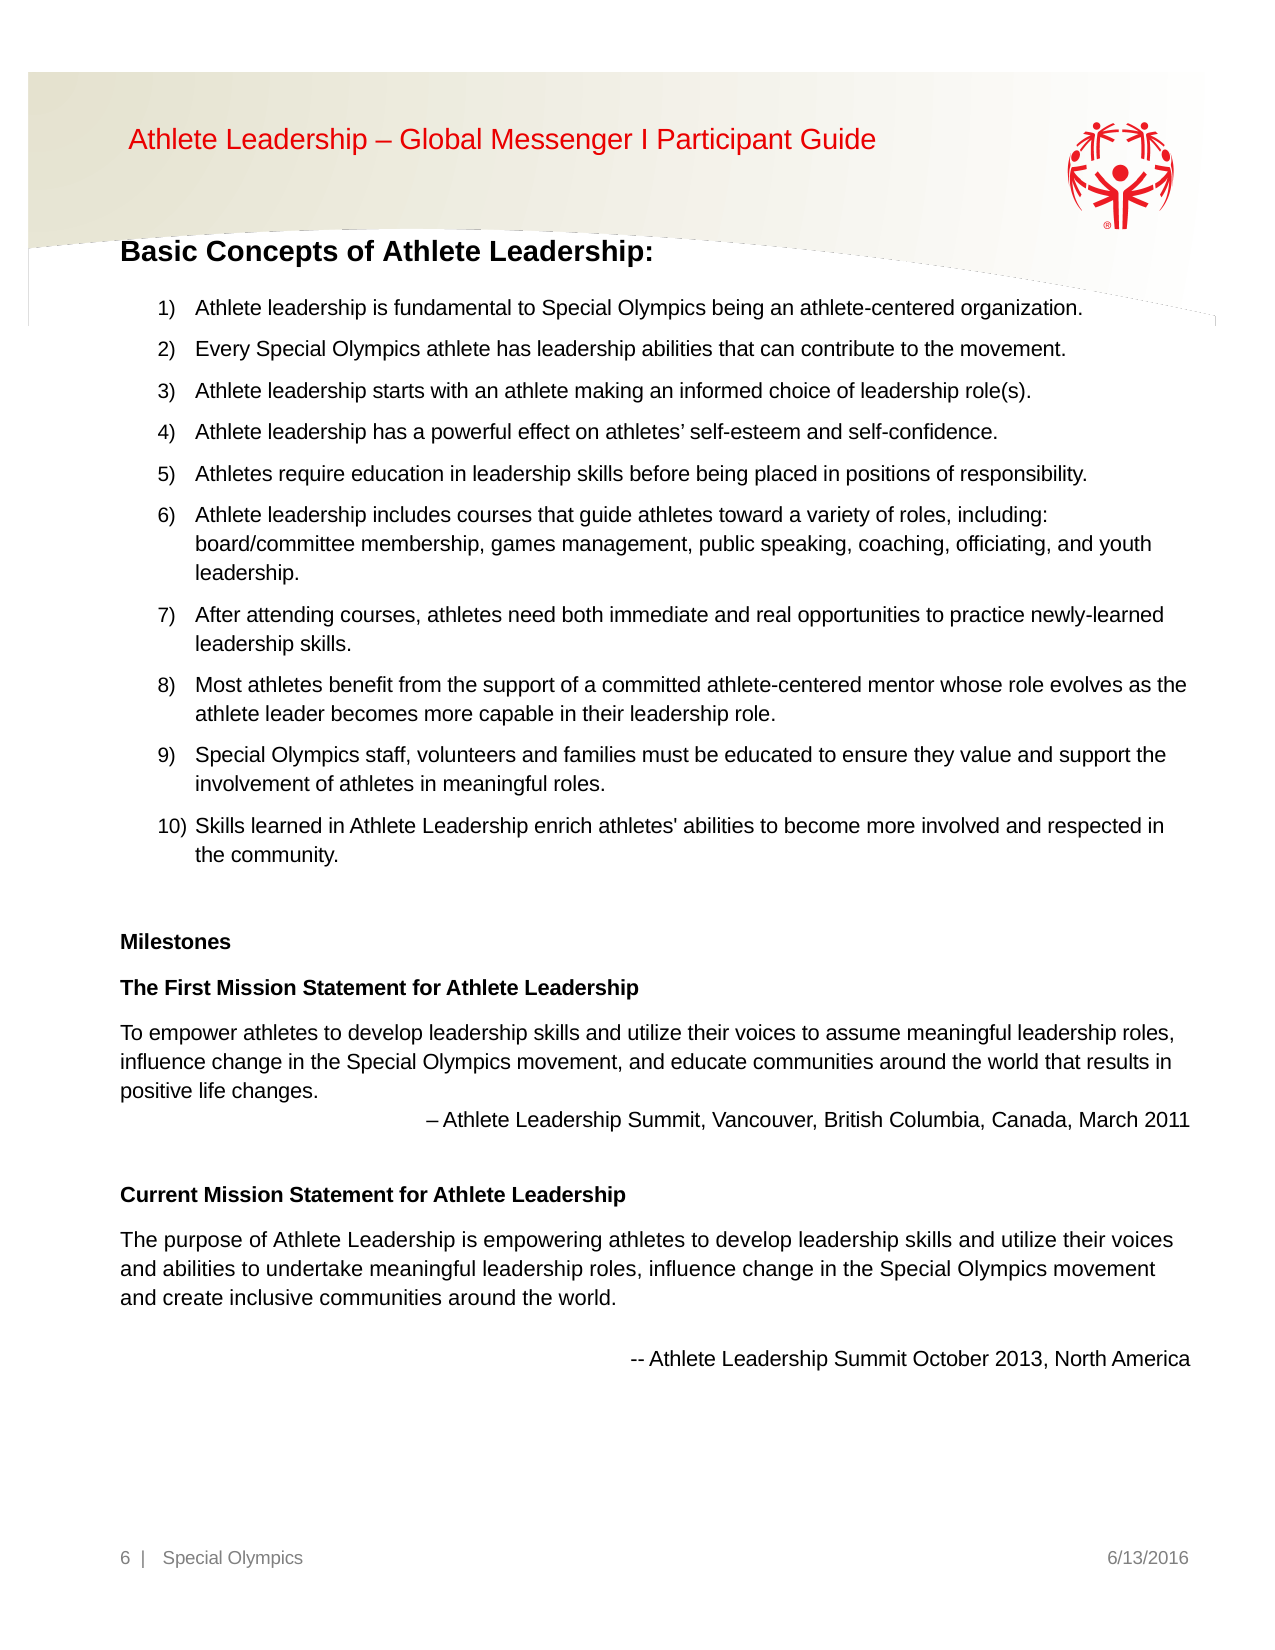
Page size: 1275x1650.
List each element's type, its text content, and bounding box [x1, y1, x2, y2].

text To empower athletes to develop leadership skills and utilize their voices to assume meaningful leadership roles, influence change in the Special Olympics movement, and educate communities around the world that results in positive life changes. [120, 1020, 1190, 1103]
list Athlete leadership includes courses that guide athletes toward a variety of roles, including: board/committee membership, games management, public speaking, coaching, officiating, and youth leadership. [157, 502, 1190, 585]
text – Athlete Leadership Summit, Vancouver, British Columbia, Canada, March 2011 [195, 1107, 1190, 1132]
text -- Athlete Leadership Summit October 2013, North America [120, 1339, 1190, 1373]
list Athletes require education in leadership skills before being placed in positions of responsibility. [157, 461, 1190, 486]
list Athlete leadership is fundamental to Special Olympics being an athlete-centered organization. [157, 295, 1190, 320]
list Athlete leadership starts with an athlete making an informed choice of leadership role(s). [157, 378, 1190, 403]
list Special Olympics staff, volunteers and families must be educated to ensure they value and support the involvement of athletes in meaningful roles. [157, 742, 1190, 797]
list After attending courses, athletes need both immediate and real opportunities to practice newly-learned leadership skills. [157, 602, 1190, 656]
list Every Special Olympics athlete has leadership abilities that can contribute to the movement. [157, 336, 1190, 362]
list Skills learned in Athlete Leadership enrich athletes' abilities to become more involved and respected in the community. [157, 813, 1190, 867]
picture [0, 33, 1262, 326]
list Most athletes benefit from the support of a committed athlete-centered mentor whose role evolves as the athlete leader becomes more capable in their leadership role. [157, 672, 1190, 726]
subtitle Milestones [120, 929, 1190, 954]
text The purpose of Athlete Leadership is empowering athletes to develop leadership skills and utilize their voices and abilities to undertake meaningful leadership roles, influence change in the Special Olympics movement and create inclusive communities around the world. [120, 1227, 1190, 1310]
text Basic Concepts of Athlete Leadership: [120, 234, 1190, 268]
subtitle The First Mission Statement for Athlete Leadership [120, 974, 1190, 1000]
subtitle Current Mission Statement for Athlete Leadership [120, 1182, 1190, 1207]
list Athlete leadership has a powerful effect on athletes’ self-esteem and self-confidence. [157, 419, 1190, 444]
